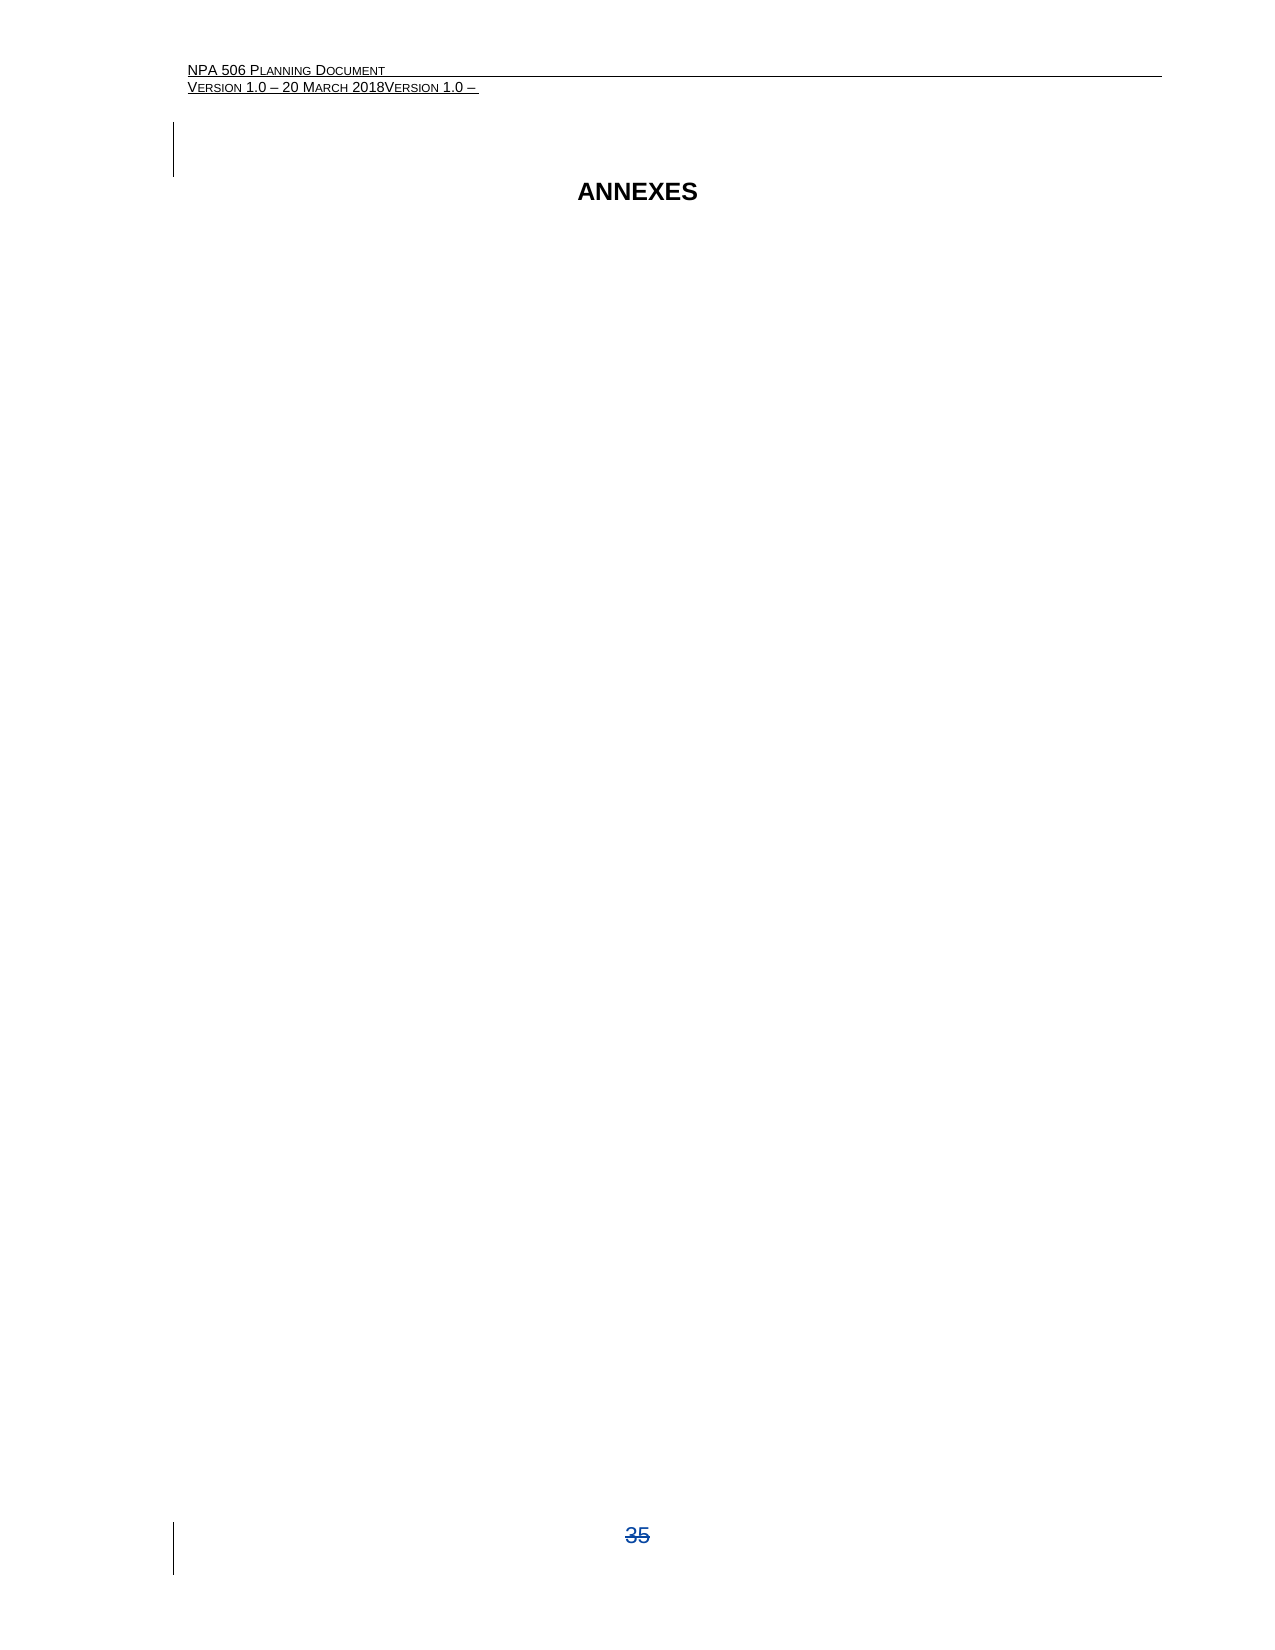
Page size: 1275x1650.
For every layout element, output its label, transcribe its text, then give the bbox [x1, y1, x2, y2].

subtitle ANNEXES [187, 177, 1087, 206]
